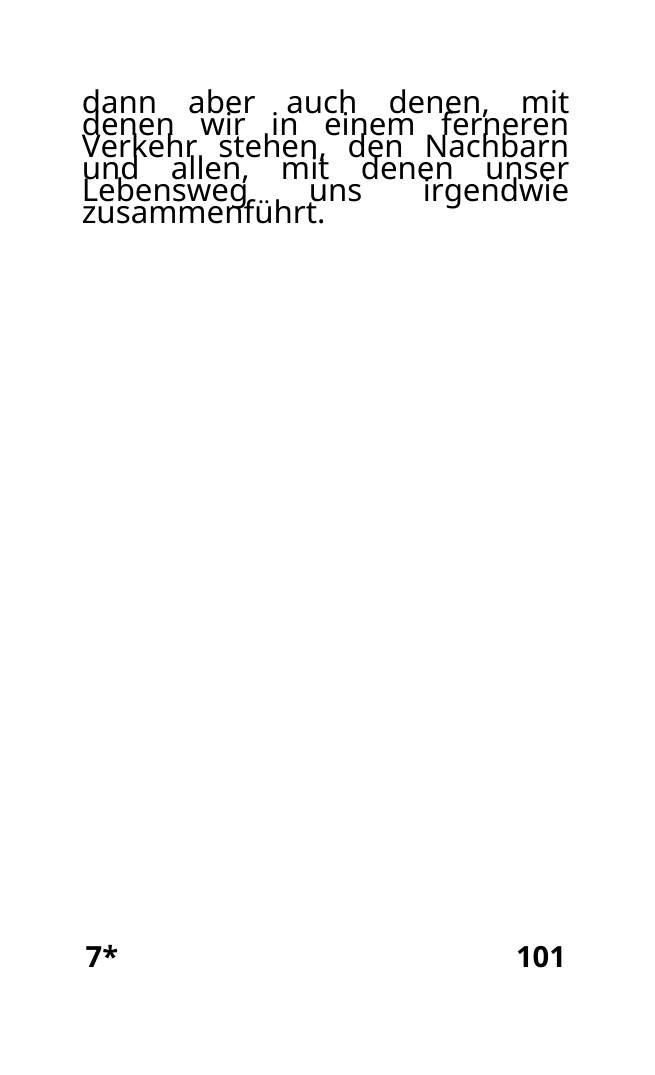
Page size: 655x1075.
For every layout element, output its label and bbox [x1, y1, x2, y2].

text [82, 96, 569, 228]
